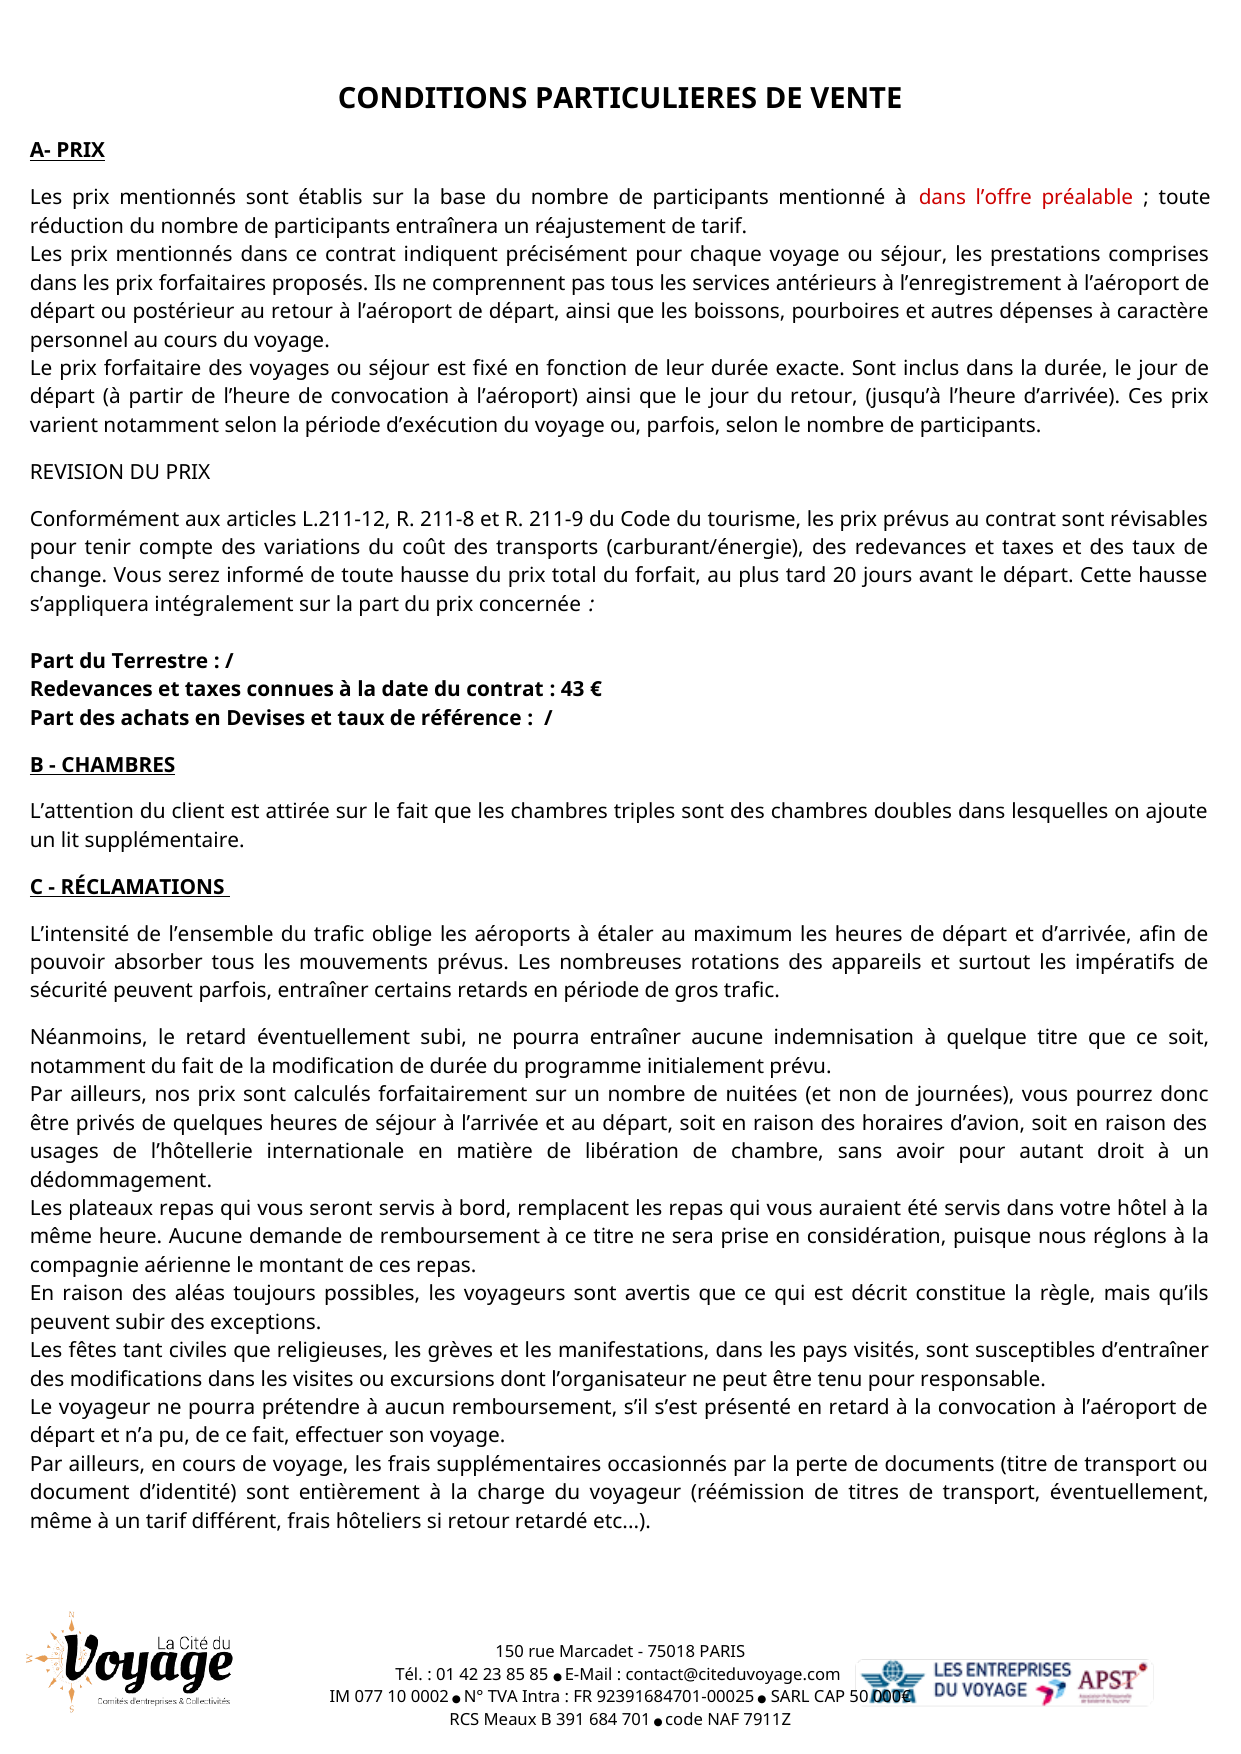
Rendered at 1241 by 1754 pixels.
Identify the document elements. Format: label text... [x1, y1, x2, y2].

text L’attention du client est attirée sur le fait que les chambres triples sont des chambres doubles dans lesquelles on ajoute un lit supplémentaire. [29, 797, 1211, 853]
text Part des achats en Devises et taux de référence : / [29, 703, 1211, 731]
text A- PRIX [29, 136, 1211, 164]
text Les fêtes tant civiles que religieuses, les grèves et les manifestations, dans les pays visités, sont susceptibles d’entraîner des modifications dans les visites ou excursions dont l’organisateur ne peut être tenu pour responsable. [29, 1335, 1211, 1392]
picture [17, 1606, 241, 1716]
text Par ailleurs, nos prix sont calculés forfaitairement sur un nombre de nuitées (et non de journées), vous pourrez donc être privés de quelques heures de séjour à l’arrivée et au départ, soit en raison des horaires d’avion, soit en raison des usages de l’hôtellerie internationale en matière de libération de chambre, sans avoir pour autant droit à un dédommagement. [29, 1079, 1211, 1193]
text Par ailleurs, en cours de voyage, les frais supplémentaires occasionnés par la perte de documents (titre de transport ou document d’identité) sont entièrement à la charge du voyageur (réémission de titres de transport, éventuellement, même à un tarif différent, frais hôteliers si retour retardé etc...). [29, 1449, 1211, 1534]
text Le prix forfaitaire des voyages ou séjour est fixé en fonction de leur durée exacte. Sont inclus dans la durée, le jour de départ (à partir de l’heure de convocation à l’aéroport) ainsi que le jour du retour, (jusqu’à l’heure d’arrivée). Ces prix varient notamment selon la période d’exécution du voyage ou, parfois, selon le nombre de participants. [29, 353, 1211, 438]
text CONDITIONS PARTICULIERES DE VENTE [29, 77, 1211, 117]
text L’intensité de l’ensemble du trafic oblige les aéroports à étaler au maximum les heures de départ et d’arrivée, afin de pouvoir absorber tous les mouvements prévus. Les nombreuses rotations des appareils et surtout les impératifs de sécurité peuvent parfois, entraîner certains retards en période de gros trafic. [29, 919, 1211, 1004]
text Les plateaux repas qui vous seront servis à bord, remplacent les repas qui vous auraient été servis dans votre hôtel à la même heure. Aucune demande de remboursement à ce titre ne sera prise en considération, puisque nous réglons à la compagnie aérienne le montant de ces repas. [29, 1193, 1211, 1278]
text C - RÉCLAMATIONS [29, 872, 1211, 900]
text B - CHAMBRES [29, 750, 1211, 778]
text Redevances et taxes connues à la date du contrat : 43 € [29, 674, 1211, 703]
text Le voyageur ne pourra prétendre à aucun remboursement, s’il s’est présenté en retard à la convocation à l’aéroport de départ et n’a pu, de ce fait, effectuer son voyage. [29, 1392, 1211, 1449]
text Les prix mentionnés sont établis sur la base du nombre de participants mentionné à dans l’offre préalable ; toute réduction du nombre de participants entraînera un réajustement de tarif. [29, 182, 1211, 239]
text REVISION DU PRIX [29, 457, 1211, 485]
text Part du Terrestre : / [29, 646, 1211, 674]
text Conformément aux articles L.211-12, R. 211-8 et R. 211-9 du Code du tourisme, les prix prévus au contrat sont révisables pour tenir compte des variations du coût des transports (carburant/énergie), des redevances et taxes et des taux de change. Vous serez informé de toute hausse du prix total du forfait, au plus tard 20 jours avant le départ. Cette hausse s’appliquera intégralement sur la part du prix concernée : [29, 504, 1211, 617]
picture [851, 1652, 1160, 1711]
text Les prix mentionnés dans ce contrat indiquent précisément pour chaque voyage ou séjour, les prestations comprises dans les prix forfaitaires proposés. Ils ne comprennent pas tous les services antérieurs à l’enregistrement à l’aéroport de départ ou postérieur au retour à l’aéroport de départ, ainsi que les boissons, pourboires et autres dépenses à caractère personnel au cours du voyage. [29, 239, 1211, 353]
text Néanmoins, le retard éventuellement subi, ne pourra entraîner aucune indemnisation à quelque titre que ce soit, notamment du fait de la modification de durée du programme initialement prévu. [29, 1022, 1211, 1079]
text En raison des aléas toujours possibles, les voyageurs sont avertis que ce qui est décrit constitue la règle, mais qu’ils peuvent subir des exceptions. [29, 1278, 1211, 1335]
